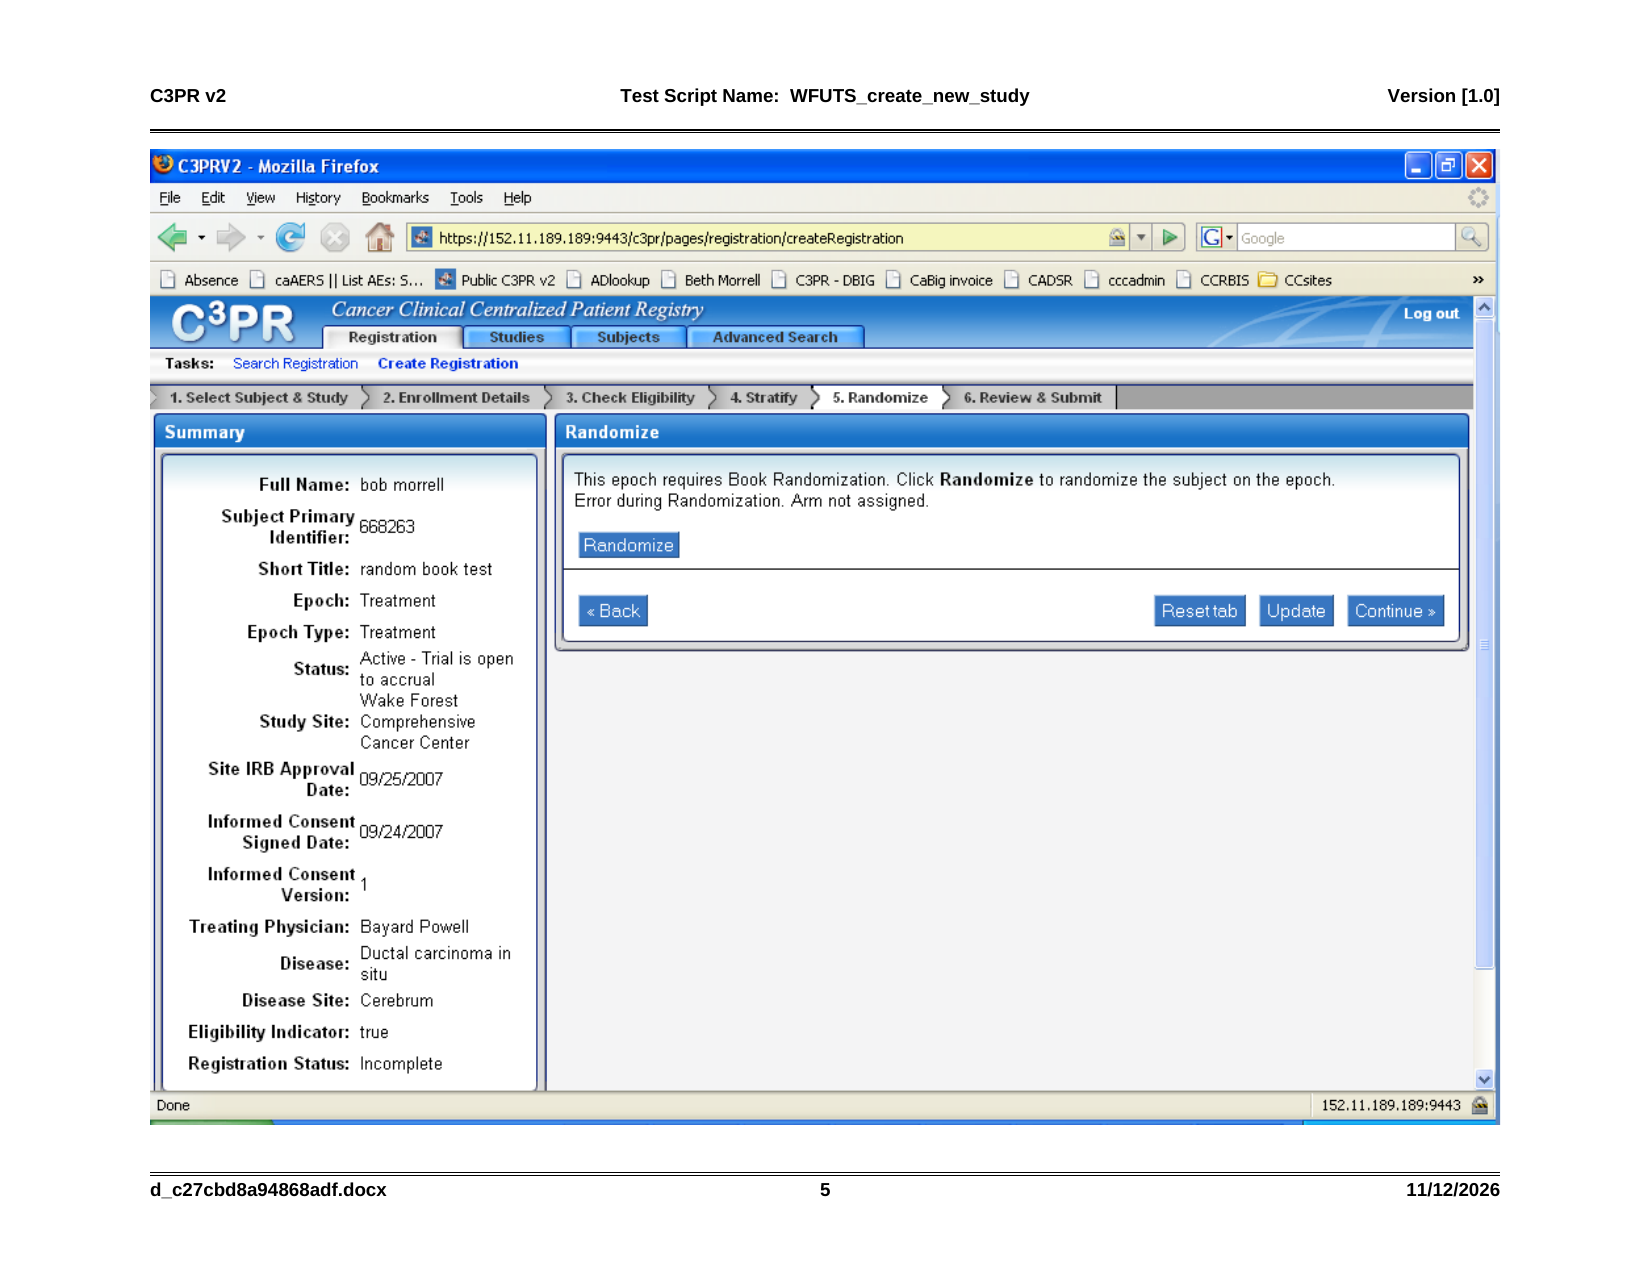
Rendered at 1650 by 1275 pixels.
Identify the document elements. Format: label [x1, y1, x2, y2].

picture [150, 149, 1500, 1125]
